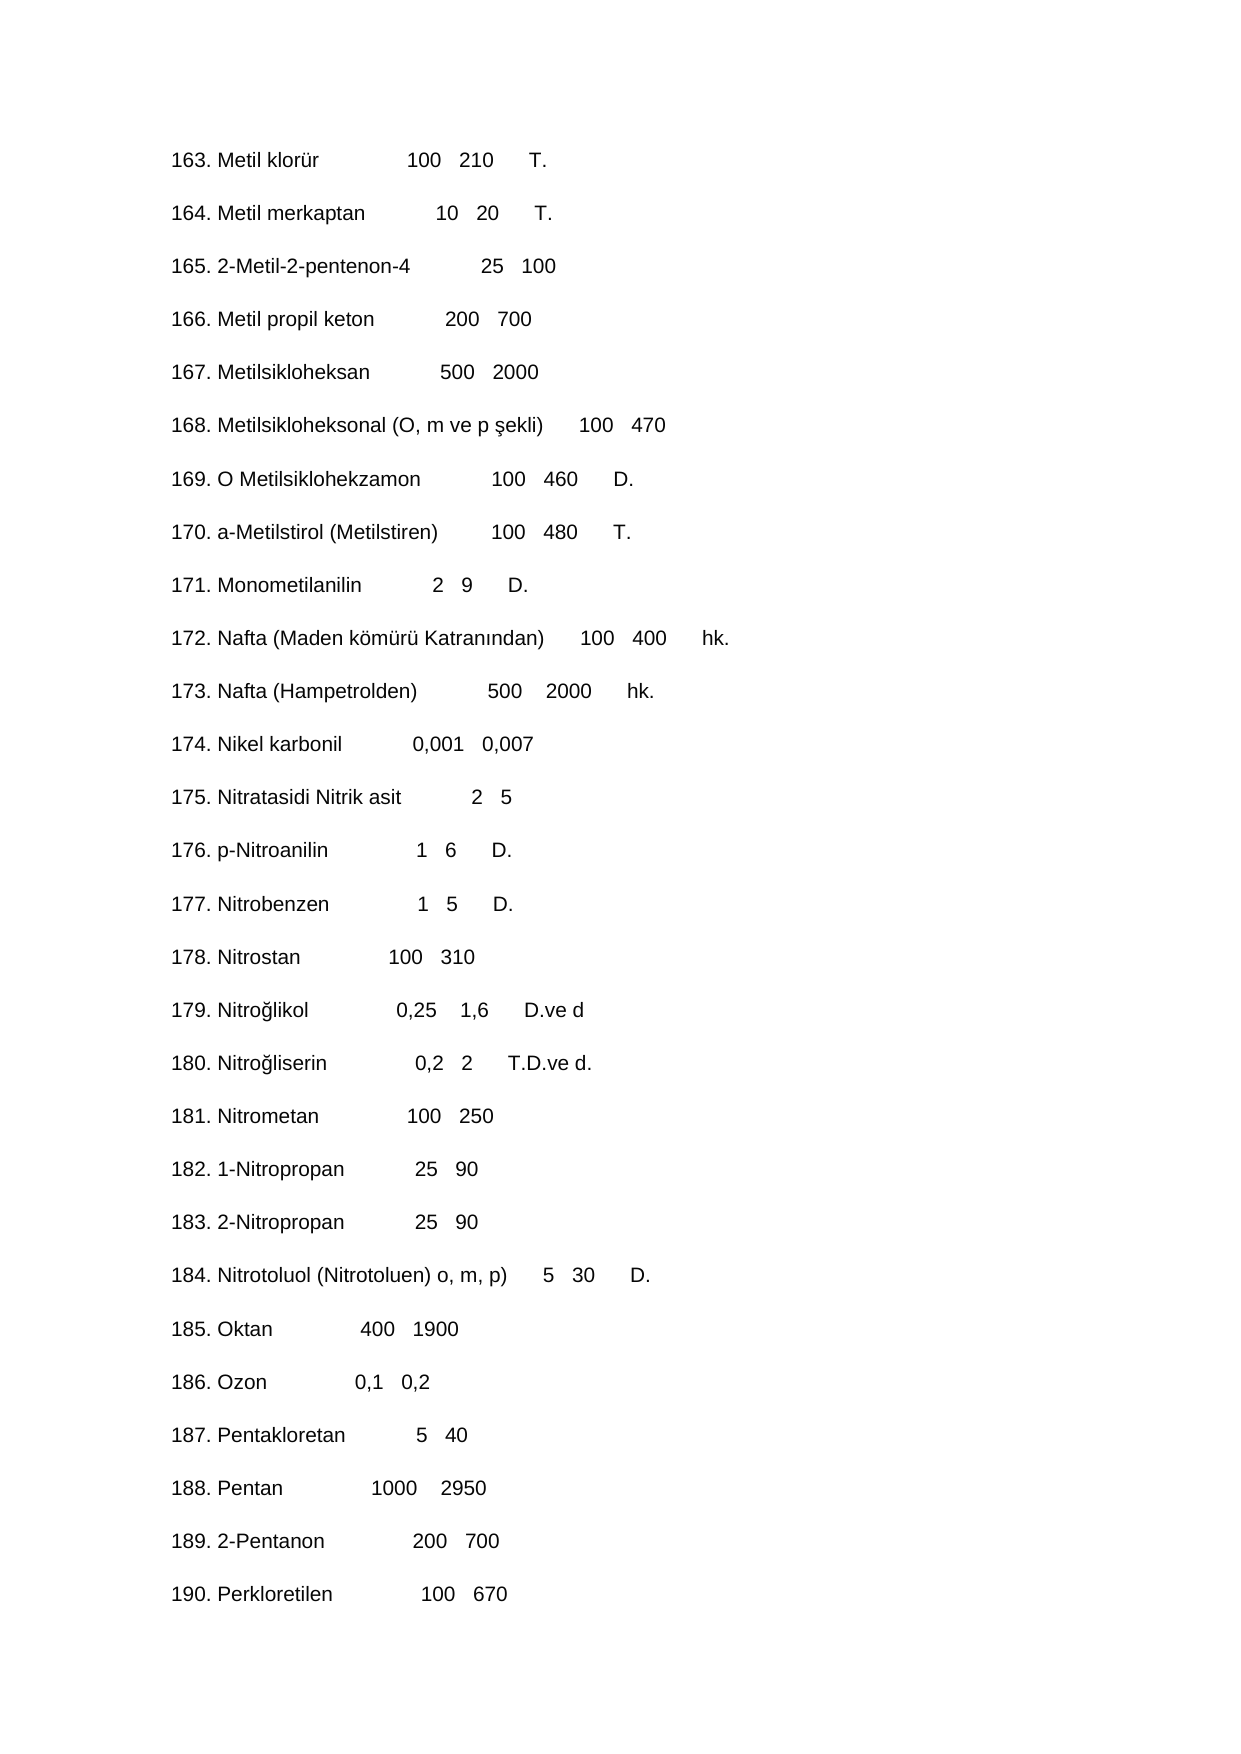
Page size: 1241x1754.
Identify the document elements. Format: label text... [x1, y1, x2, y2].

text 165. 2-Metil-2-pentenon-4 25 100 [148, 254, 1093, 278]
text 190. Perkloretilen 100 670 [148, 1582, 1093, 1606]
text 182. 1-Nitropropan 25 90 [148, 1157, 1093, 1181]
text 167. Metilsikloheksan 500 2000 [148, 360, 1093, 384]
text 176. p-Nitroanilin 1 6 D. [148, 838, 1093, 862]
text 185. Oktan 400 1900 [148, 1316, 1093, 1340]
text 166. Metil propil keton 200 700 [148, 307, 1093, 331]
text 174. Nikel karbonil 0,001 0,007 [148, 732, 1093, 756]
text 180. Nitroğliserin 0,2 2 T.D.ve d. [148, 1051, 1093, 1075]
text 170. a-Metilstirol (Metilstiren) 100 480 T. [148, 519, 1093, 543]
text 175. Nitratasidi Nitrik asit 2 5 [148, 785, 1093, 809]
text 172. Nafta (Maden kömürü Katranından) 100 400 hk. [148, 626, 1093, 650]
text 181. Nitrometan 100 250 [148, 1104, 1093, 1128]
text 173. Nafta (Hampetrolden) 500 2000 hk. [148, 679, 1093, 703]
text 183. 2-Nitropropan 25 90 [148, 1210, 1093, 1234]
text 179. Nitroğlikol 0,25 1,6 D.ve d [148, 998, 1093, 1022]
text 189. 2-Pentanon 200 700 [148, 1529, 1093, 1553]
text 184. Nitrotoluol (Nitrotoluen) o, m, p) 5 30 D. [148, 1263, 1093, 1287]
text 178. Nitrostan 100 310 [148, 944, 1093, 968]
text 188. Pentan 1000 2950 [148, 1476, 1093, 1500]
text 169. O Metilsiklohekzamon 100 460 D. [148, 466, 1093, 490]
text 187. Pentakloretan 5 40 [148, 1423, 1093, 1447]
text 164. Metil merkaptan 10 20 T. [148, 201, 1093, 225]
text 177. Nitrobenzen 1 5 D. [148, 891, 1093, 915]
text 186. Ozon 0,1 0,2 [148, 1369, 1093, 1393]
text 168. Metilsikloheksonal (O, m ve p şekli) 100 470 [148, 413, 1093, 437]
text 163. Metil klorür 100 210 T. [148, 148, 1093, 172]
text 171. Monometilanilin 2 9 D. [148, 573, 1093, 597]
